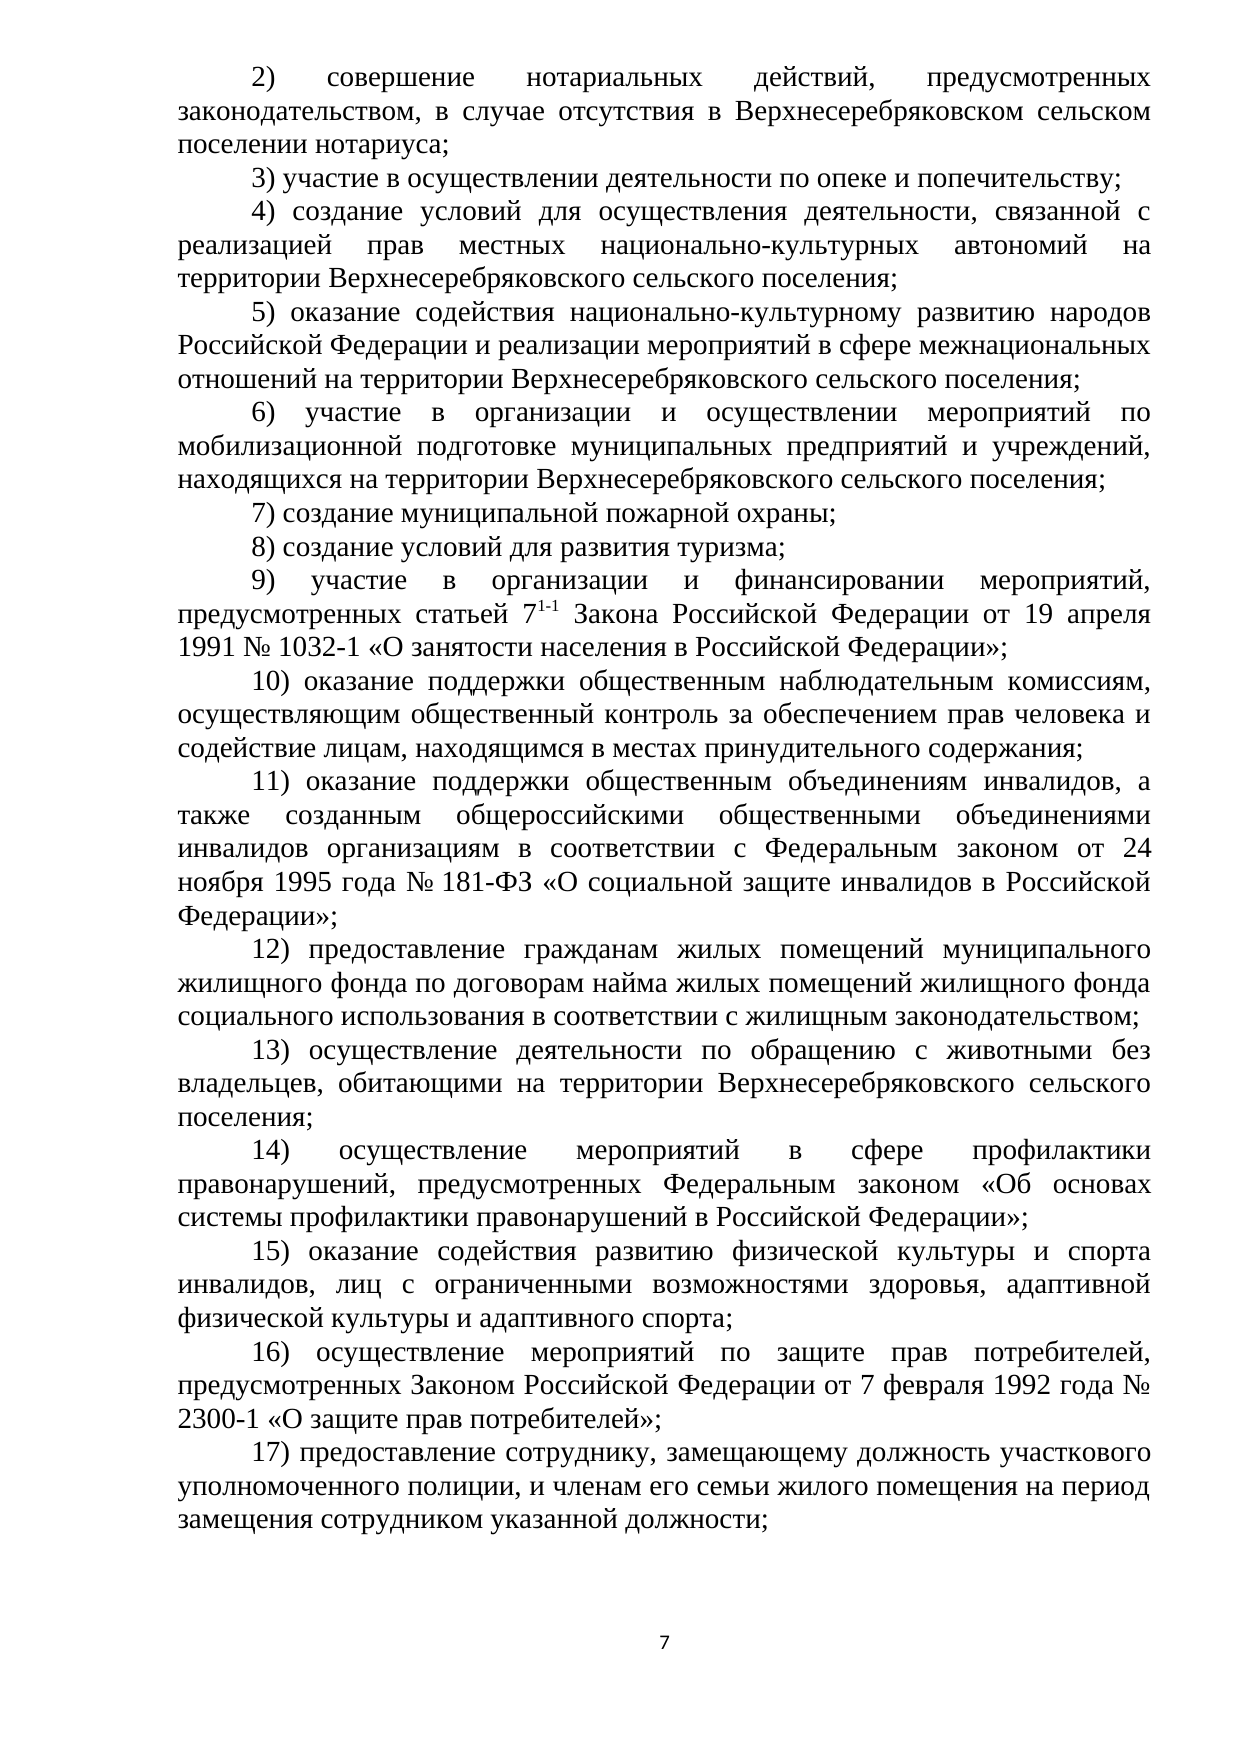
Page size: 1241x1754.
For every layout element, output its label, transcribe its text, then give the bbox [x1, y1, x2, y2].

text 7) создание муниципальной пожарной охраны; [177, 495, 1152, 529]
text 17) предоставление сотруднику, замещающему должность участкового уполномоченного полиции, и членам его семьи жилого помещения на период замещения сотрудником указанной должности; [177, 1434, 1152, 1535]
text 16) осуществление мероприятий по защите прав потребителей, предусмотренных Законом Российской Федерации от 7 февраля 1992 года № 2300-1 «О защите прав потребителей»; [177, 1334, 1152, 1434]
text 8) создание условий для развития туризма; [177, 529, 1152, 562]
text 11) оказание поддержки общественным объединениям инвалидов, а также созданным общероссийскими общественными объединениями инвалидов организациям в соответствии с Федеральным законом от 24 ноября 1995 года № 181-ФЗ «О социальной защите инвалидов в Российской Федерации»; [177, 763, 1152, 931]
text 6) участие в организации и осуществлении мероприятий по мобилизационной подготовке муниципальных предприятий и учреждений, находящихся на территории Верхнесеребряковского сельского поселения; [177, 394, 1152, 495]
text 2) совершение нотариальных действий, предусмотренных законодательством, в случае отсутствия в Верхнесеребряковском сельском поселении нотариуса; [177, 59, 1152, 160]
text 13) осуществление деятельности по обращению с животными без владельцев, обитающими на территории Верхнесеребряковского сельского поселения; [177, 1032, 1152, 1132]
text 12) предоставление гражданам жилых помещений муниципального жилищного фонда по договорам найма жилых помещений жилищного фонда социального использования в соответствии с жилищным законодательством; [177, 931, 1152, 1032]
text 5) оказание содействия национально-культурному развитию народов Российской Федерации и реализации мероприятий в сфере межнациональных отношений на территории Верхнесеребряковского сельского поселения; [177, 294, 1152, 394]
text 4) создание условий для осуществления деятельности, связанной с реализацией прав местных национально-культурных автономий на территории Верхнесеребряковского сельского поселения; [177, 193, 1152, 294]
text 9) участие в организации и финансировании мероприятий, предусмотренных статьей 71-1 Закона Российской Федерации от 19 апреля 1991 № 1032-1 «О занятости населения в Российской Федерации»; [177, 562, 1152, 663]
text 3) участие в осуществлении деятельности по опеке и попечительству; [177, 160, 1152, 193]
text 14) осуществление мероприятий в сфере профилактики правонарушений, предусмотренных Федеральным законом «Об основах системы профилактики правонарушений в Российской Федерации»; [177, 1132, 1152, 1233]
text 10) оказание поддержки общественным наблюдательным комиссиям, осуществляющим общественный контроль за обеспечением прав человека и содействие лицам, находящимся в местах принудительного содержания; [177, 663, 1152, 763]
text 15) оказание содействия развитию физической культуры и спорта инвалидов, лиц с ограниченными возможностями здоровья, адаптивной физической культуры и адаптивного спорта; [177, 1233, 1152, 1334]
